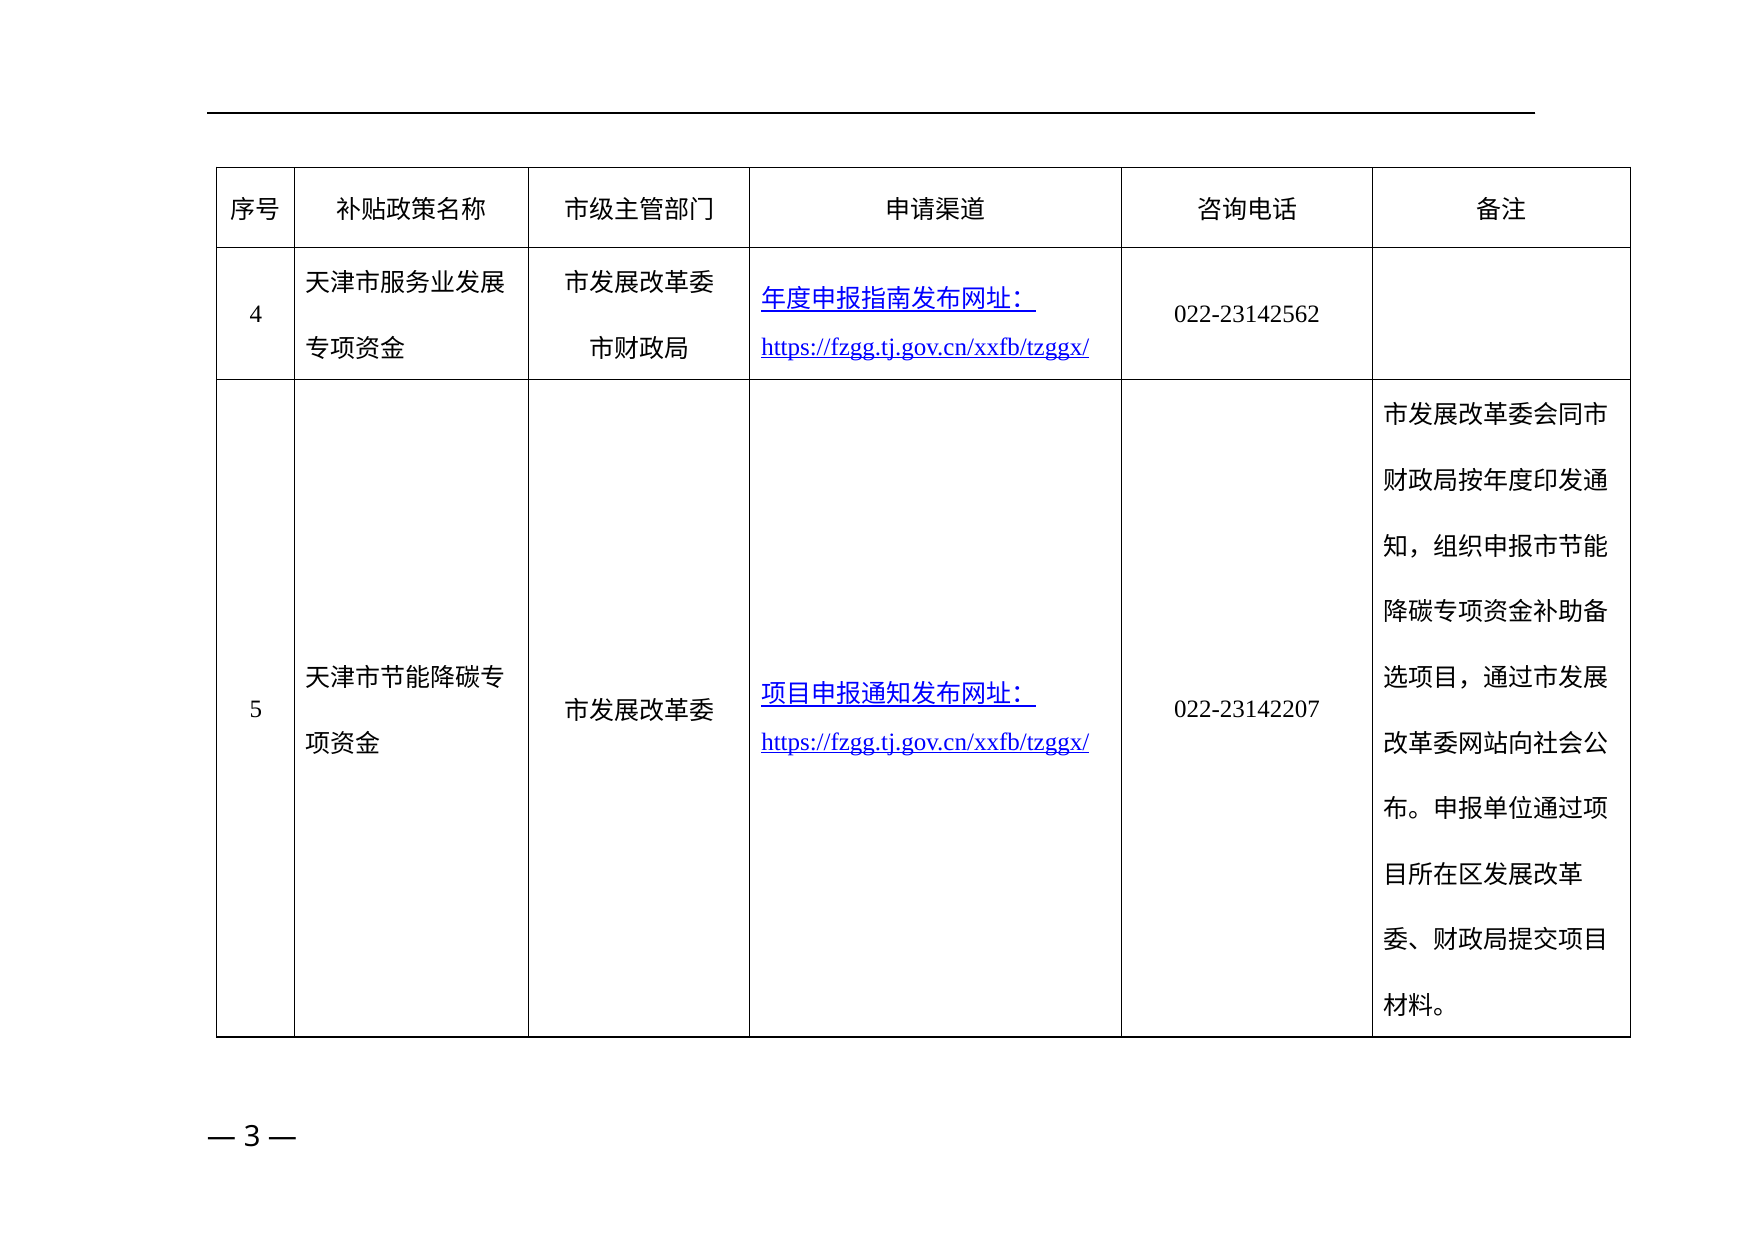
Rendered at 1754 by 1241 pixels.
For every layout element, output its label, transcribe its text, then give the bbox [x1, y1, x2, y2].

table_header 申请渠道 [750, 168, 1121, 247]
table_cell 天津市节能降碳专项资金 [295, 380, 528, 1036]
table_cell 4 [217, 248, 294, 379]
table_header 序号 [217, 168, 294, 247]
table_header 市级主管部门 [529, 168, 749, 247]
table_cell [750, 248, 1121, 379]
table_cell 市发展改革委 [529, 380, 749, 1036]
table_cell 市发展改革委 市财政局 [529, 248, 749, 379]
table_header 咨询电话 [1122, 168, 1372, 247]
table_cell 天津市服务业发展专项资金 [295, 248, 528, 379]
table_cell 5 [217, 380, 294, 1036]
table_cell [1373, 248, 1630, 379]
table_cell 项目申报通知发布网址：https://fzgg.tj.gov.cn/xxfb/tzggx/ [750, 380, 1121, 1036]
table_cell 022-23142207 [1122, 380, 1372, 1036]
table_header 备注 [1373, 168, 1630, 247]
table_header 补贴政策名称 [295, 168, 528, 247]
table_cell 022-23142562 [1122, 248, 1372, 379]
table_cell 市发展改革委会同市财政局按年度印发通知，组织申报市节能降碳专项资金补助备选项目，通过市发展改革委网站向社会公布。申报单位通过项目所在区发展改革委、财政局提交项目材料。 [1373, 380, 1630, 1036]
